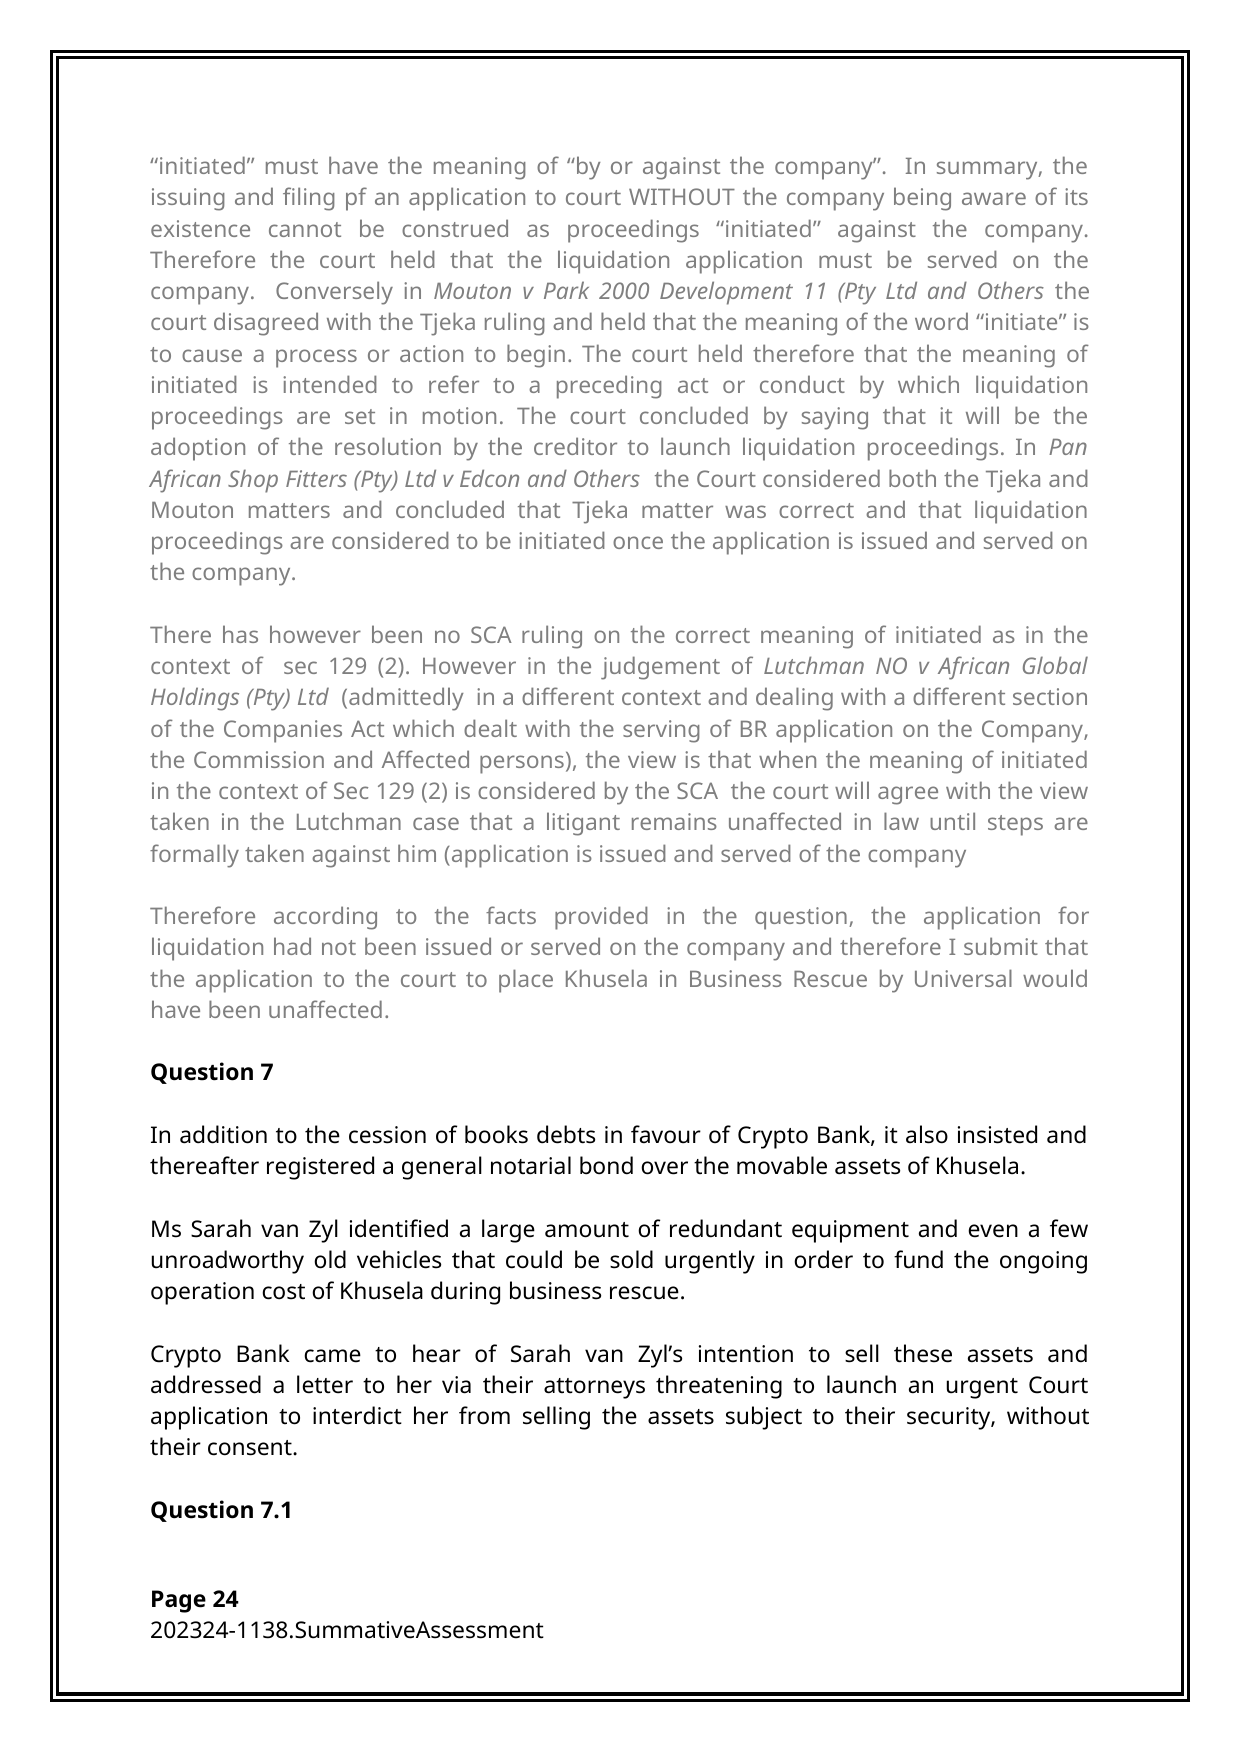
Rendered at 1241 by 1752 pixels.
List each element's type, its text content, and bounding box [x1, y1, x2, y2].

text Therefore according to the facts provided in the question, the application for liquidation had not been issued or served on the company and therefore I submit that the application to the court to place Khusela in Business Rescue by Universal would have been unaffected. [150, 900, 1090, 1025]
text Question 7 [150, 1056, 1090, 1087]
list Ms Sarah van Zyl identified a large amount of redundant equipment and even a few unroadworthy old vehicles that could be sold urgently in order to fund the ongoing operation cost of Khusela during business rescue. [150, 1212, 1090, 1306]
list Crypto Bank came to hear of Sarah van Zyl’s intention to sell these assets and addressed a letter to her via their attorneys threatening to launch an urgent Court application to interdict her from selling the assets subject to their security, without their consent. [150, 1337, 1090, 1462]
text Question 7.1 [150, 1494, 1090, 1525]
list In addition to the cession of books debts in favour of Crypto Bank, it also insisted and thereafter registered a general notarial bond over the movable assets of Khusela. [150, 1119, 1090, 1181]
text There has however been no SCA ruling on the correct meaning of initiated as in the context of sec 129 (2). However in the judgement of Lutchman NO v African Global Holdings (Pty) Ltd (admittedly in a different context and dealing with a different section of the Companies Act which dealt with the serving of BR application on the Company, the Commission and Affected persons), the view is that when the meaning of initiated in the context of Sec 129 (2) is considered by the SCA the court will agree with the view taken in the Lutchman case that a litigant remains unaffected in law until steps are formally taken against him (application is issued and served of the company [150, 619, 1090, 869]
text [150, 150, 1090, 587]
